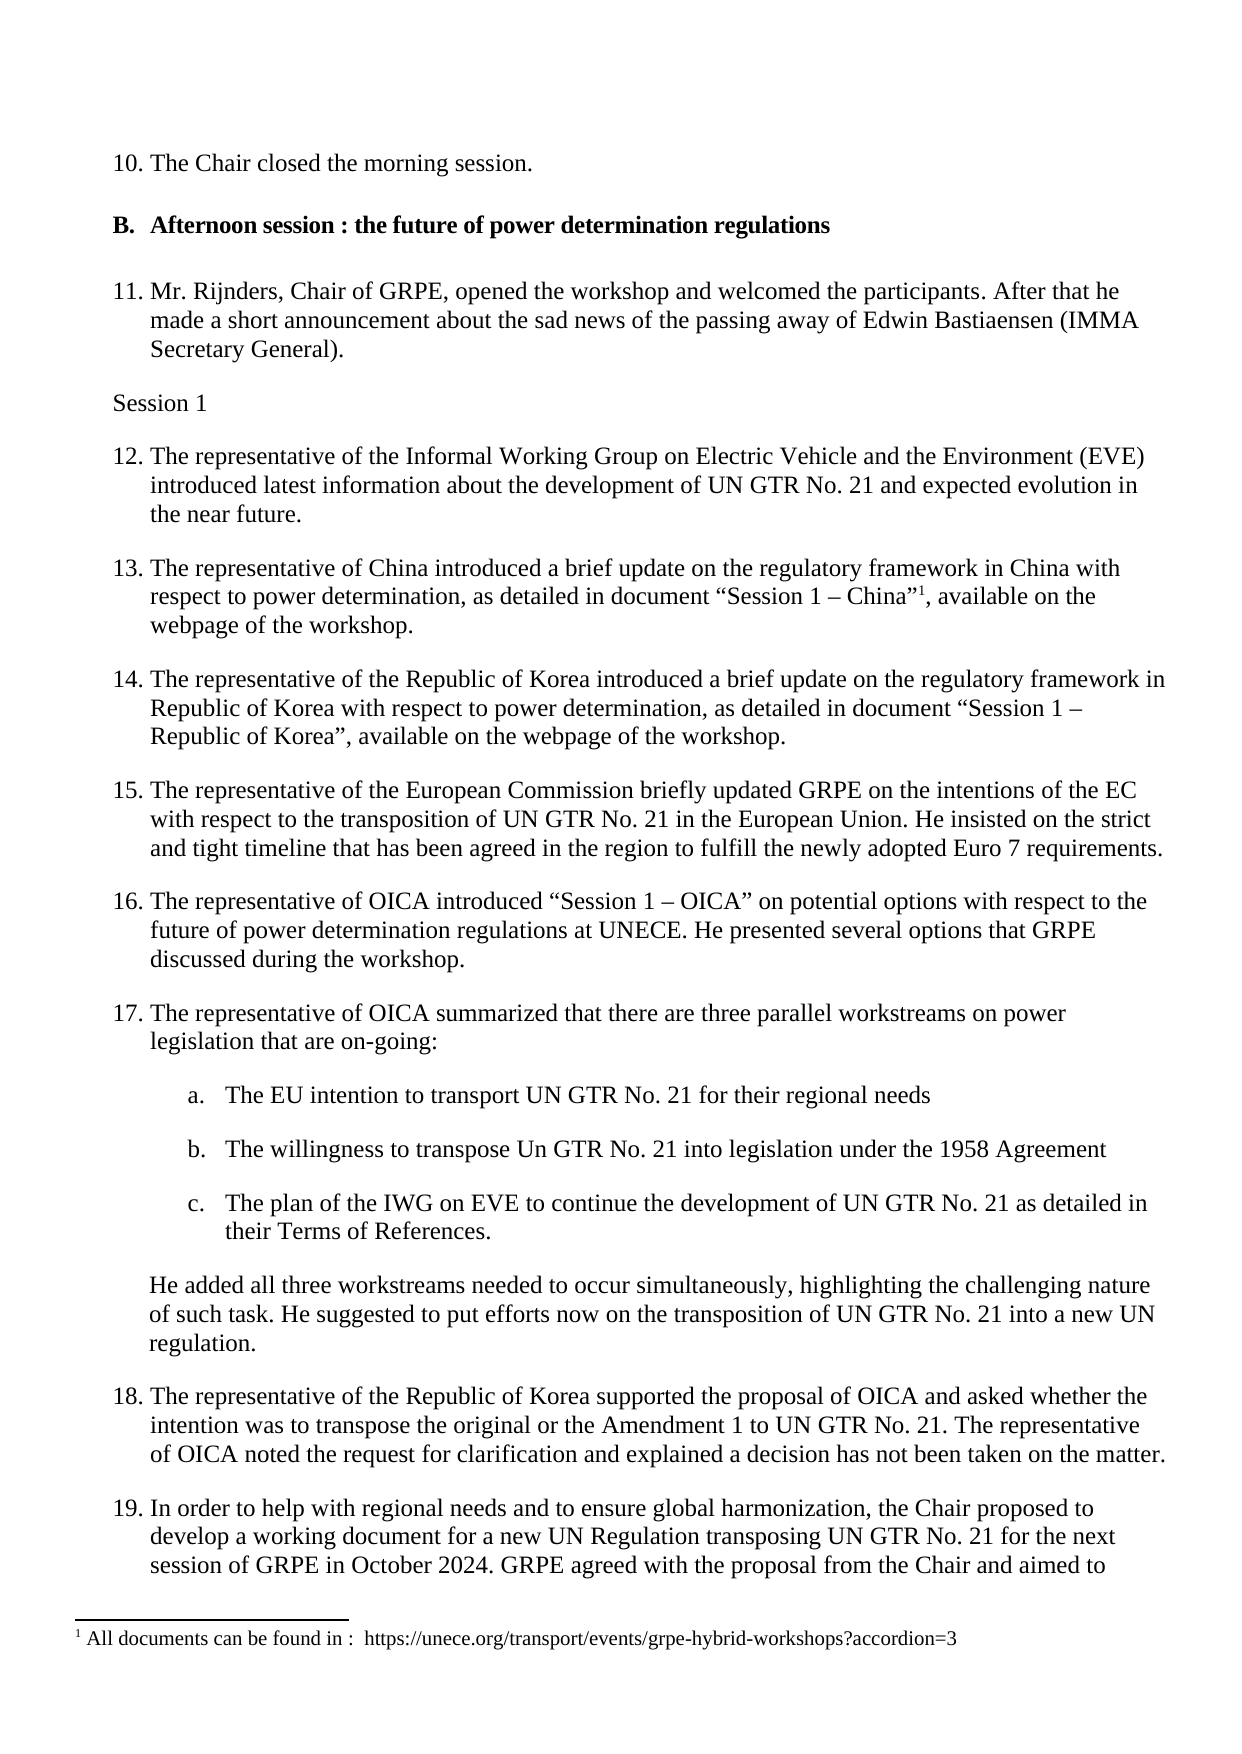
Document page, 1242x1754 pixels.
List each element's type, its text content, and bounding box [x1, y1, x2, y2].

text He added all three workstreams needed to occur simultaneously, highlighting the challenging nature of such task. He suggested to put efforts now on the transposition of UN GTR No. 21 into a new UN regulation. [149, 1270, 1167, 1356]
list The representative of China introduced a brief update on the regulatory framework in China with respect to power determination, as detailed in document “Session 1 – China”, available on the webpage of the workshop. [112, 553, 1167, 639]
list Mr. Rijnders, Chair of GRPE, opened the workshop and welcomed the participants. After that he made a short announcement about the sad news of the passing away of Edwin Bastiaensen (IMMA Secretary General). [112, 276, 1167, 363]
list The representative of the Informal Working Group on Electric Vehicle and the Environment (EVE) introduced latest information about the development of UN GTR No. 21 and expected evolution in the near future. [112, 441, 1167, 528]
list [112, 1493, 1167, 1579]
list Afternoon session : the future of power determination regulations [112, 201, 1167, 239]
list The Chair closed the morning session. [112, 148, 1167, 176]
list The willingness to transpose Un GTR No. 21 into legislation under the 1958 Agreement [187, 1134, 1167, 1163]
list The EU intention to transport UN GTR No. 21 for their regional needs [187, 1080, 1167, 1109]
text Session 1 [112, 388, 1167, 416]
list The representative of OICA summarized that there are three parallel workstreams on power legislation that are on-going: [112, 998, 1167, 1055]
list The representative of the European Commission briefly updated GRPE on the intentions of the EC with respect to the transposition of UN GTR No. 21 in the European Union. He insisted on the strict and tight timeline that has been agreed in the region to fulfill the newly adopted Euro 7 requirements. [112, 775, 1167, 861]
list The representative of the Republic of Korea introduced a brief update on the regulatory framework in Republic of Korea with respect to power determination, as detailed in document “Session 1 – Republic of Korea”, available on the webpage of the workshop. [112, 664, 1167, 750]
list The plan of the IWG on EVE to continue the development of UN GTR No. 21 as detailed in their Terms of References. [187, 1188, 1167, 1245]
list The representative of the Republic of Korea supported the proposal of OICA and asked whether the intention was to transpose the original or the Amendment 1 to UN GTR No. 21. The representative of OICA noted the request for clarification and explained a decision has not been taken on the matter. [112, 1381, 1167, 1468]
list The representative of OICA introduced “Session 1 – OICA” on potential options with respect to the future of power determination regulations at UNECE. He presented several options that GRPE discussed during the workshop. [112, 886, 1167, 973]
